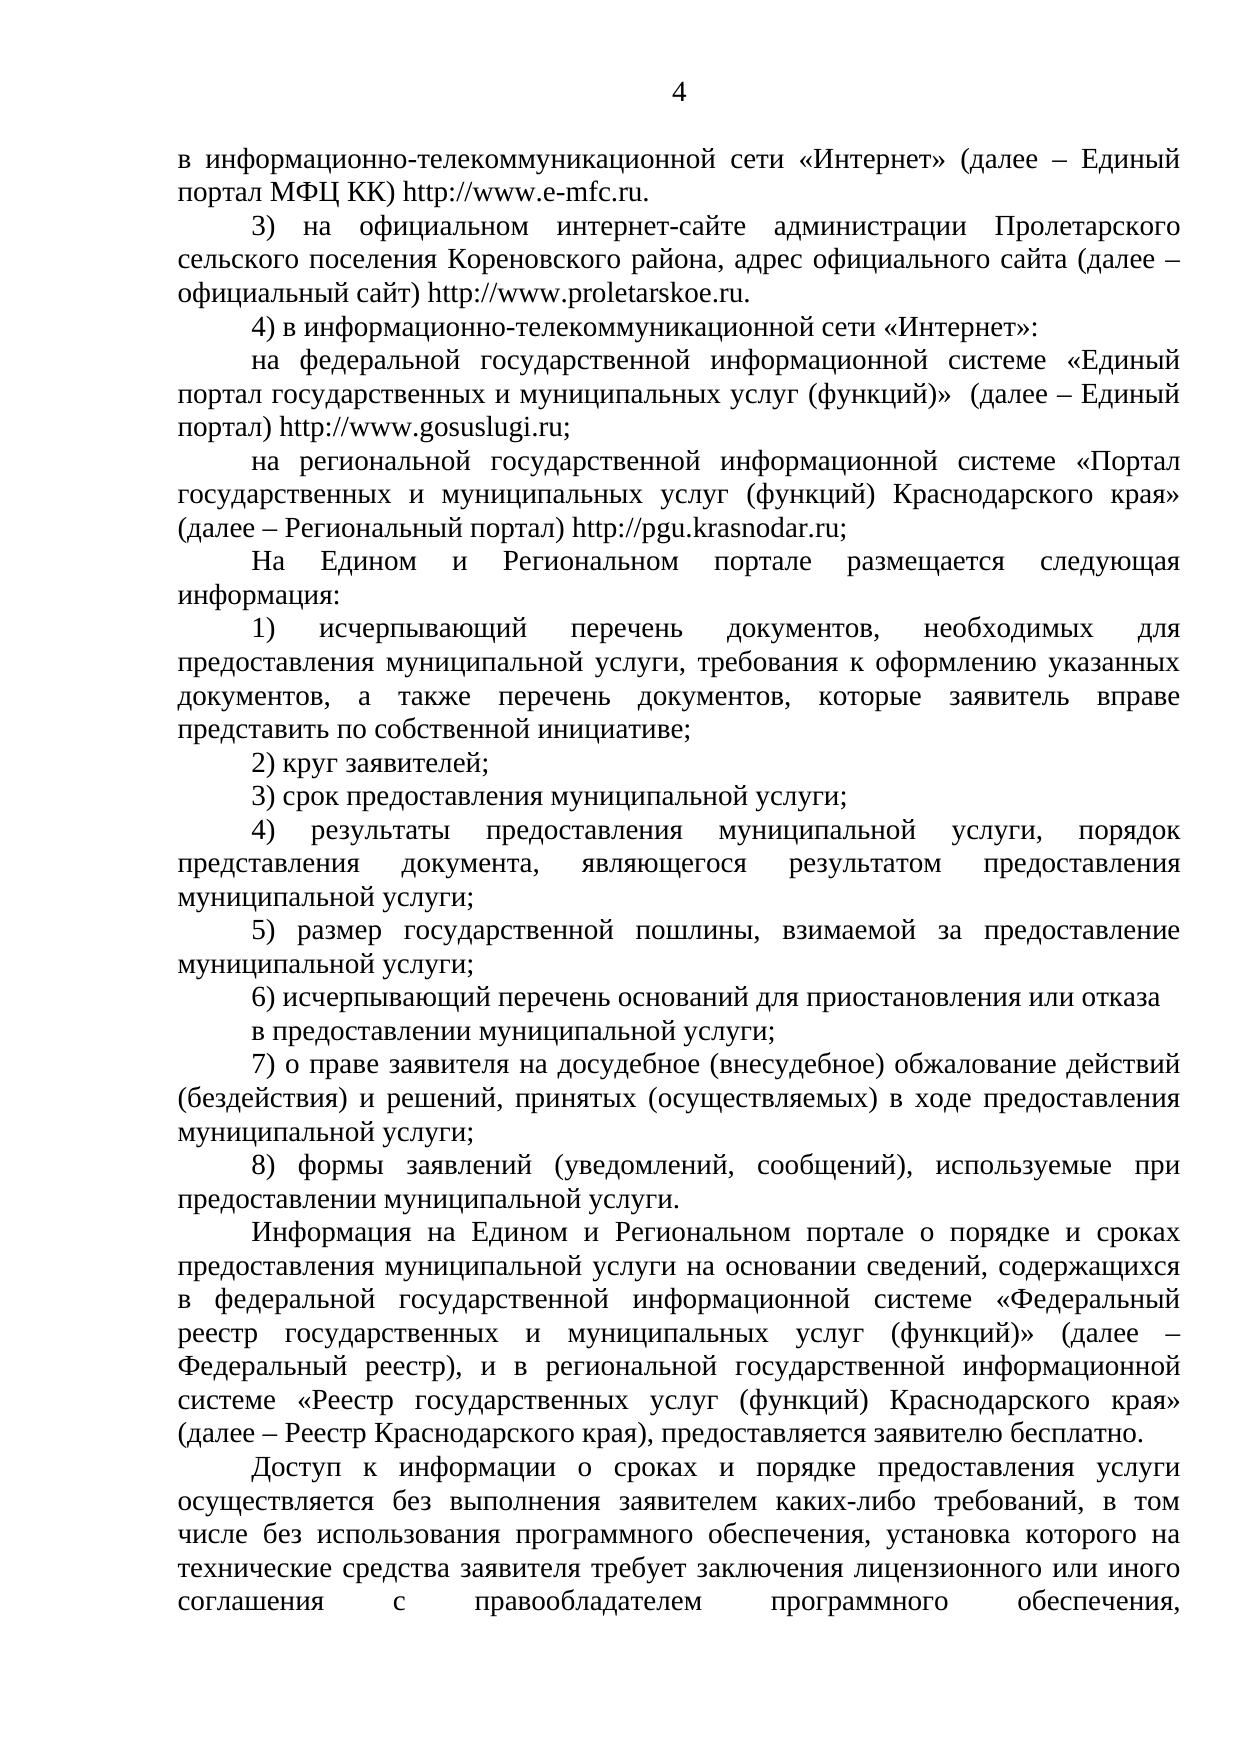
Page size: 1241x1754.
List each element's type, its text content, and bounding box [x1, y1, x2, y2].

text 2) круг заявителей; [177, 745, 1181, 778]
text 3) на официальном интернет-сайте администрации Пролетарского сельского поселения Кореновского района, адрес официального сайта (далее – официальный сайт) http://www.proletarskoe.ru. [177, 208, 1181, 309]
text 7) о праве заявителя на досудебное (внесудебное) обжалование действий (бездействия) и решений, принятых (осуществляемых) в ходе предоставления муниципальной услуги; [177, 1047, 1181, 1147]
text Информация на Едином и Региональном портале о порядке и сроках предоставления муниципальной услуги на основании сведений, содержащихся в федеральной государственной информационной системе «Федеральный реестр государственных и муниципальных услуг (функций)» (далее – Федеральный реестр), и в региональной государственной информационной системе «Реестр государственных услуг (функций) Краснодарского края» (далее – Реестр Краснодарского края), предоставляется заявителю бесплатно. [177, 1214, 1181, 1449]
text 6) исчерпывающий перечень оснований для приостановления или отказа [177, 979, 1181, 1013]
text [177, 1449, 1181, 1617]
text На Едином и Региональном портале размещается следующая информация: [177, 543, 1181, 611]
text 5) размер государственной пошлины, взимаемой за предоставление муниципальной услуги; [177, 912, 1181, 979]
text 4) в информационно-телекоммуникационной сети «Интернет»: [177, 309, 1181, 342]
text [177, 141, 1181, 208]
text 1) исчерпывающий перечень документов, необходимых для предоставления муниципальной услуги, требования к оформлению указанных документов, а также перечень документов, которые заявитель вправе представить по собственной инициативе; [177, 611, 1181, 745]
text в предоставлении муниципальной услуги; [177, 1013, 1181, 1047]
text 4) результаты предоставления муниципальной услуги, порядок представления документа, являющегося результатом предоставления муниципальной услуги; [177, 812, 1181, 912]
text 3) срок предоставления муниципальной услуги; [177, 778, 1181, 812]
text на региональной государственной информационной системе «Портал государственных и муниципальных услуг (функций) Краснодарского края» (далее – Региональный портал) http://pgu.krasnodar.ru; [177, 443, 1181, 543]
text на федеральной государственной информационной системе «Единый портал государственных и муниципальных услуг (функций)» (далее – Единый портал) http://www.gosuslugi.ru; [177, 342, 1181, 443]
text 8) формы заявлений (уведомлений, сообщений), используемые при предоставлении муниципальной услуги. [177, 1147, 1181, 1214]
